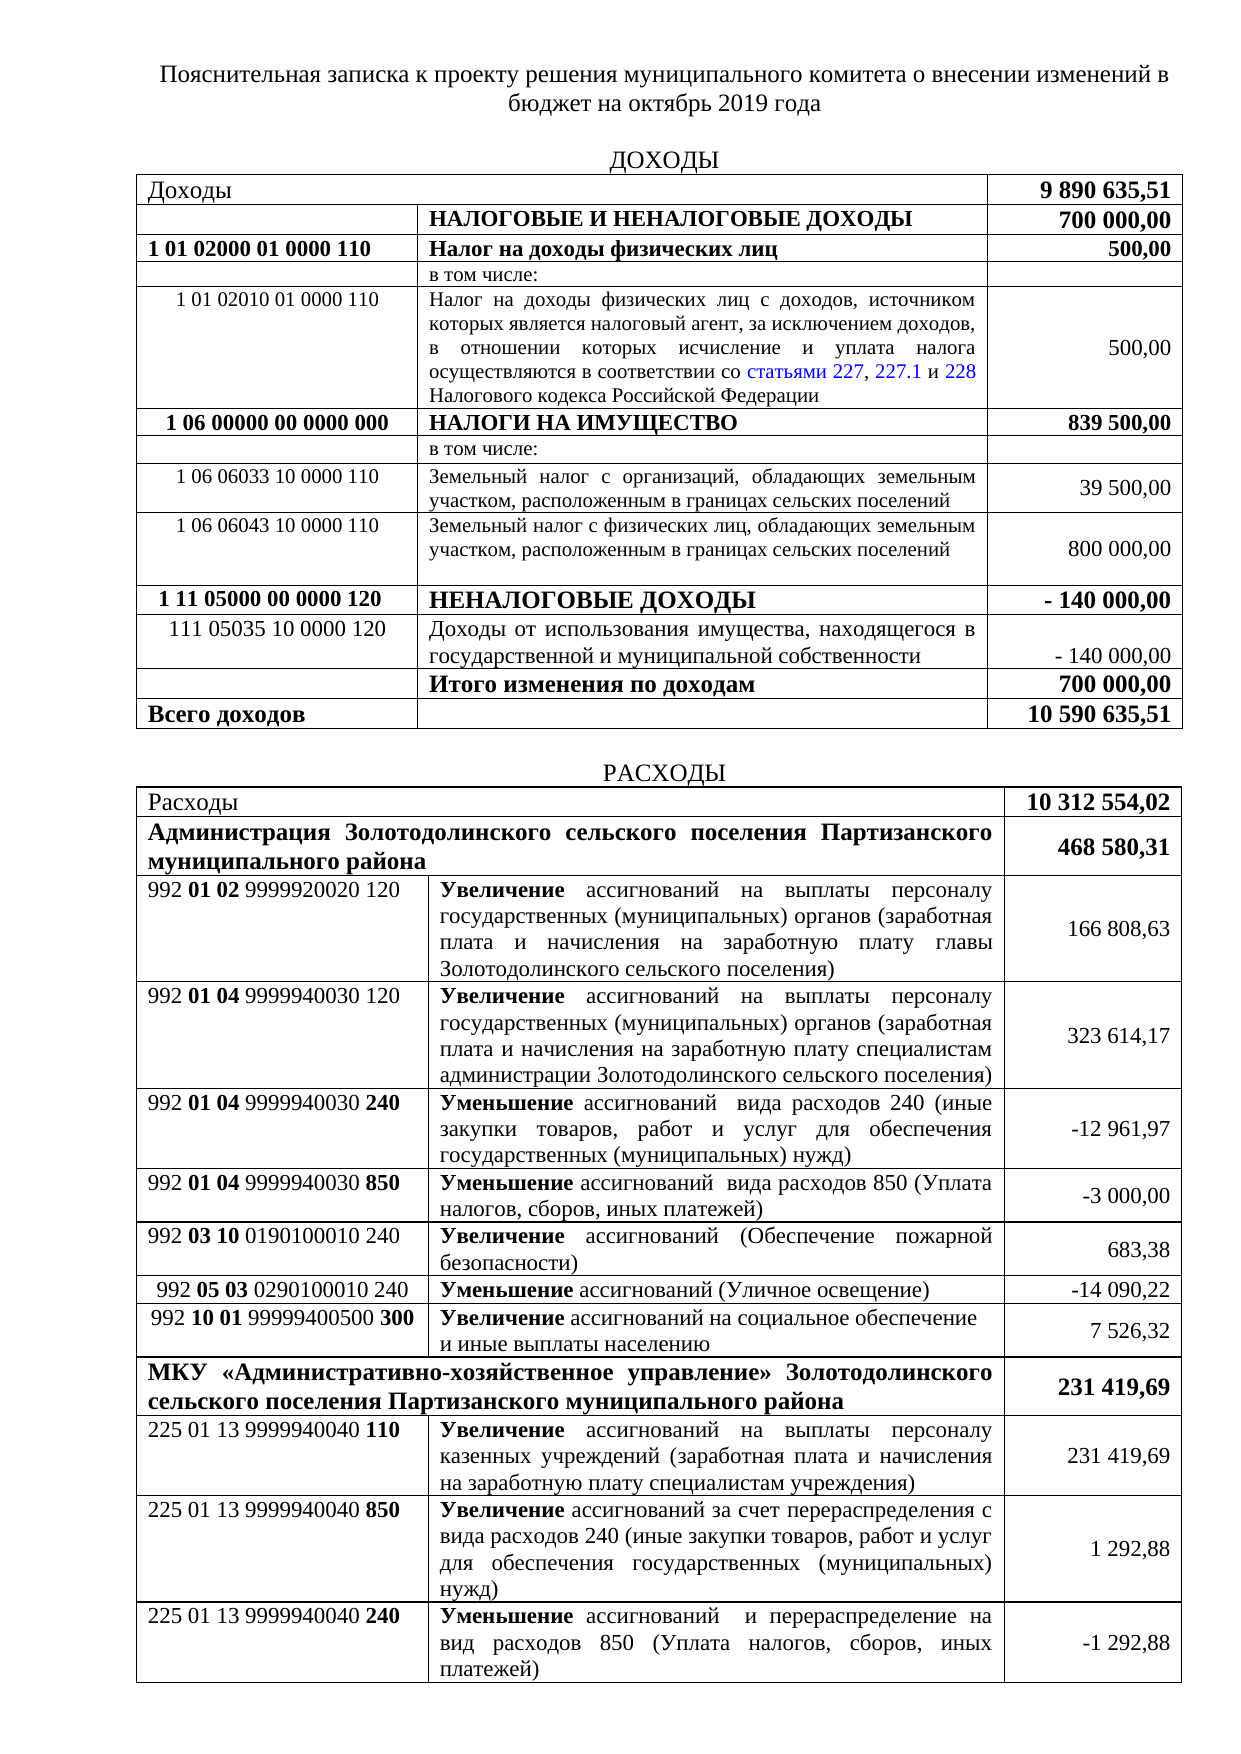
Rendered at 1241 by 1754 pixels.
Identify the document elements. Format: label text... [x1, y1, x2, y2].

table_cell Уменьшение ассигнований вида расходов 240 (иные закупки товаров, работ и услуг для обеспечения государственных (муниципальных) нужд) [429, 1089, 1004, 1168]
table_cell Земельный налог с организаций, обладающих земельным участком, расположенным в границах сельских поселений [418, 464, 987, 512]
table_cell Налог на доходы физических лиц с доходов, источником которых является налоговый агент, за исключением доходов, в отношении которых исчисление и уплата налога осуществляются в соответствии со статьями 227, 227.1 и 228 Налогового кодекса Российской Федерации [418, 287, 987, 408]
table_cell 231 419,69 [1005, 1416, 1181, 1495]
table_cell Уменьшение ассигнований вида расходов 850 (Уплата налогов, сборов, иных платежей) [429, 1169, 1004, 1221]
table_cell Увеличение ассигнований (Обеспечение пожарной безопасности) [429, 1223, 1004, 1275]
table_cell 800 000,00 [988, 513, 1182, 584]
table_cell Налог на доходы физических лиц [418, 235, 987, 261]
table_cell Уменьшение ассигнований (Уличное освещение) [429, 1276, 1004, 1303]
table_cell Уменьшение ассигнований и перераспределение на вид расходов 850 (Уплата налогов, сборов, иных платежей) [429, 1603, 1004, 1682]
table_cell 992 03 10 0190100010 240 [137, 1223, 428, 1275]
table_cell [137, 262, 417, 286]
table_cell -12 961,97 [1005, 1089, 1181, 1168]
table_cell [418, 699, 987, 728]
table_cell [137, 669, 417, 698]
table_cell 231 419,69 [1005, 1358, 1181, 1415]
text ДОХОДЫ [148, 145, 1181, 174]
table_cell 1 06 00000 00 0000 000 [137, 409, 417, 435]
table_cell - 140 000,00 [988, 586, 1182, 614]
table_cell 839 500,00 [988, 409, 1182, 435]
table_cell 225 01 13 9999940040 240 [137, 1603, 428, 1682]
table_cell 1 06 06043 10 0000 110 [137, 513, 417, 584]
table_cell НЕНАЛОГОВЫЕ ДОХОДЫ [418, 586, 987, 614]
table_cell 1 01 02010 01 0000 110 [137, 287, 417, 408]
table_cell 1 01 02000 01 0000 110 [137, 235, 417, 261]
table_cell 225 01 13 9999940040 850 [137, 1496, 428, 1601]
table_cell Земельный налог с физических лиц, обладающих земельным участком, расположенным в границах сельских поселений [418, 513, 987, 584]
table_cell в том числе: [418, 436, 987, 463]
table_cell Увеличение ассигнований на социальное обеспечение и иные выплаты населению [429, 1304, 1004, 1356]
text Пояснительная записка к проекту решения муниципального комитета о внесении изменений в бюджет на октябрь 2019 года [148, 59, 1181, 117]
table_cell Доходы от использования имущества, находящегося в государственной и муниципальной собственности [418, 615, 987, 668]
table_cell Всего доходов [137, 699, 417, 728]
table_cell 992 01 04 9999940030 120 [137, 982, 428, 1088]
table_cell в том числе: [418, 262, 987, 286]
table_cell Увеличение ассигнований на выплаты персоналу государственных (муниципальных) органов (заработная плата и начисления на заработную плату главы Золотодолинского сельского поселения) [429, 876, 1004, 981]
table_cell 992 05 03 0290100010 240 [137, 1276, 428, 1303]
table_header Доходы [137, 175, 987, 204]
table_cell [988, 436, 1182, 463]
table_cell [137, 436, 417, 463]
table_cell 7 526,32 [1005, 1304, 1181, 1356]
table_cell 500,00 [988, 235, 1182, 261]
table_cell - 140 000,00 [988, 615, 1182, 668]
table_cell 225 01 13 9999940040 110 [137, 1416, 428, 1495]
table_cell -3 000,00 [1005, 1169, 1181, 1221]
table_header Расходы [137, 788, 1004, 816]
table_cell 111 05035 10 0000 120 [137, 615, 417, 668]
table_cell НАЛОГИ НА ИМУЩЕСТВО [418, 409, 987, 435]
table_cell -1 292,88 [1005, 1603, 1181, 1682]
table_cell 700 000,00 [988, 669, 1182, 698]
text РАСХОДЫ [148, 758, 1181, 786]
table_cell 323 614,17 [1005, 982, 1181, 1088]
table_cell -14 090,22 [1005, 1276, 1181, 1303]
table_cell МКУ «Административно-хозяйственное управление» Золотодолинского сельского поселения Партизанского муниципального района [137, 1358, 1004, 1415]
table_cell 1 06 06033 10 0000 110 [137, 464, 417, 512]
table_cell 683,38 [1005, 1223, 1181, 1275]
table_cell 992 01 02 9999920020 120 [137, 876, 428, 981]
table_cell 468 580,31 [1005, 817, 1181, 875]
table_header 10 312 554,02 [1005, 788, 1181, 816]
table_cell [137, 205, 417, 234]
table_cell 700 000,00 [988, 205, 1182, 234]
table_cell Администрация Золотодолинского сельского поселения Партизанского муниципального района [137, 817, 1004, 875]
table_cell Итого изменения по доходам [418, 669, 987, 698]
table_cell 992 01 04 9999940030 850 [137, 1169, 428, 1221]
table_cell 992 01 04 9999940030 240 [137, 1089, 428, 1168]
table_cell Увеличение ассигнований на выплаты персоналу государственных (муниципальных) органов (заработная плата и начисления на заработную плату специалистам администрации Золотодолинского сельского поселения) [429, 982, 1004, 1088]
table_cell 166 808,63 [1005, 876, 1181, 981]
table_cell 1 292,88 [1005, 1496, 1181, 1601]
table_cell 1 11 05000 00 0000 120 [137, 586, 417, 614]
table_cell 992 10 01 99999400500 300 [137, 1304, 428, 1356]
table_cell 10 590 635,51 [988, 699, 1182, 728]
table_cell НАЛОГОВЫЕ И НЕНАЛОГОВЫЕ ДОХОДЫ [418, 205, 987, 234]
table_cell Увеличение ассигнований на выплаты персоналу казенных учреждений (заработная плата и начисления на заработную плату специалистам учреждения) [429, 1416, 1004, 1495]
table_header 9 890 635,51 [988, 175, 1182, 204]
table_cell [988, 262, 1182, 286]
table_cell 500,00 [988, 287, 1182, 408]
table_cell 39 500,00 [988, 464, 1182, 512]
